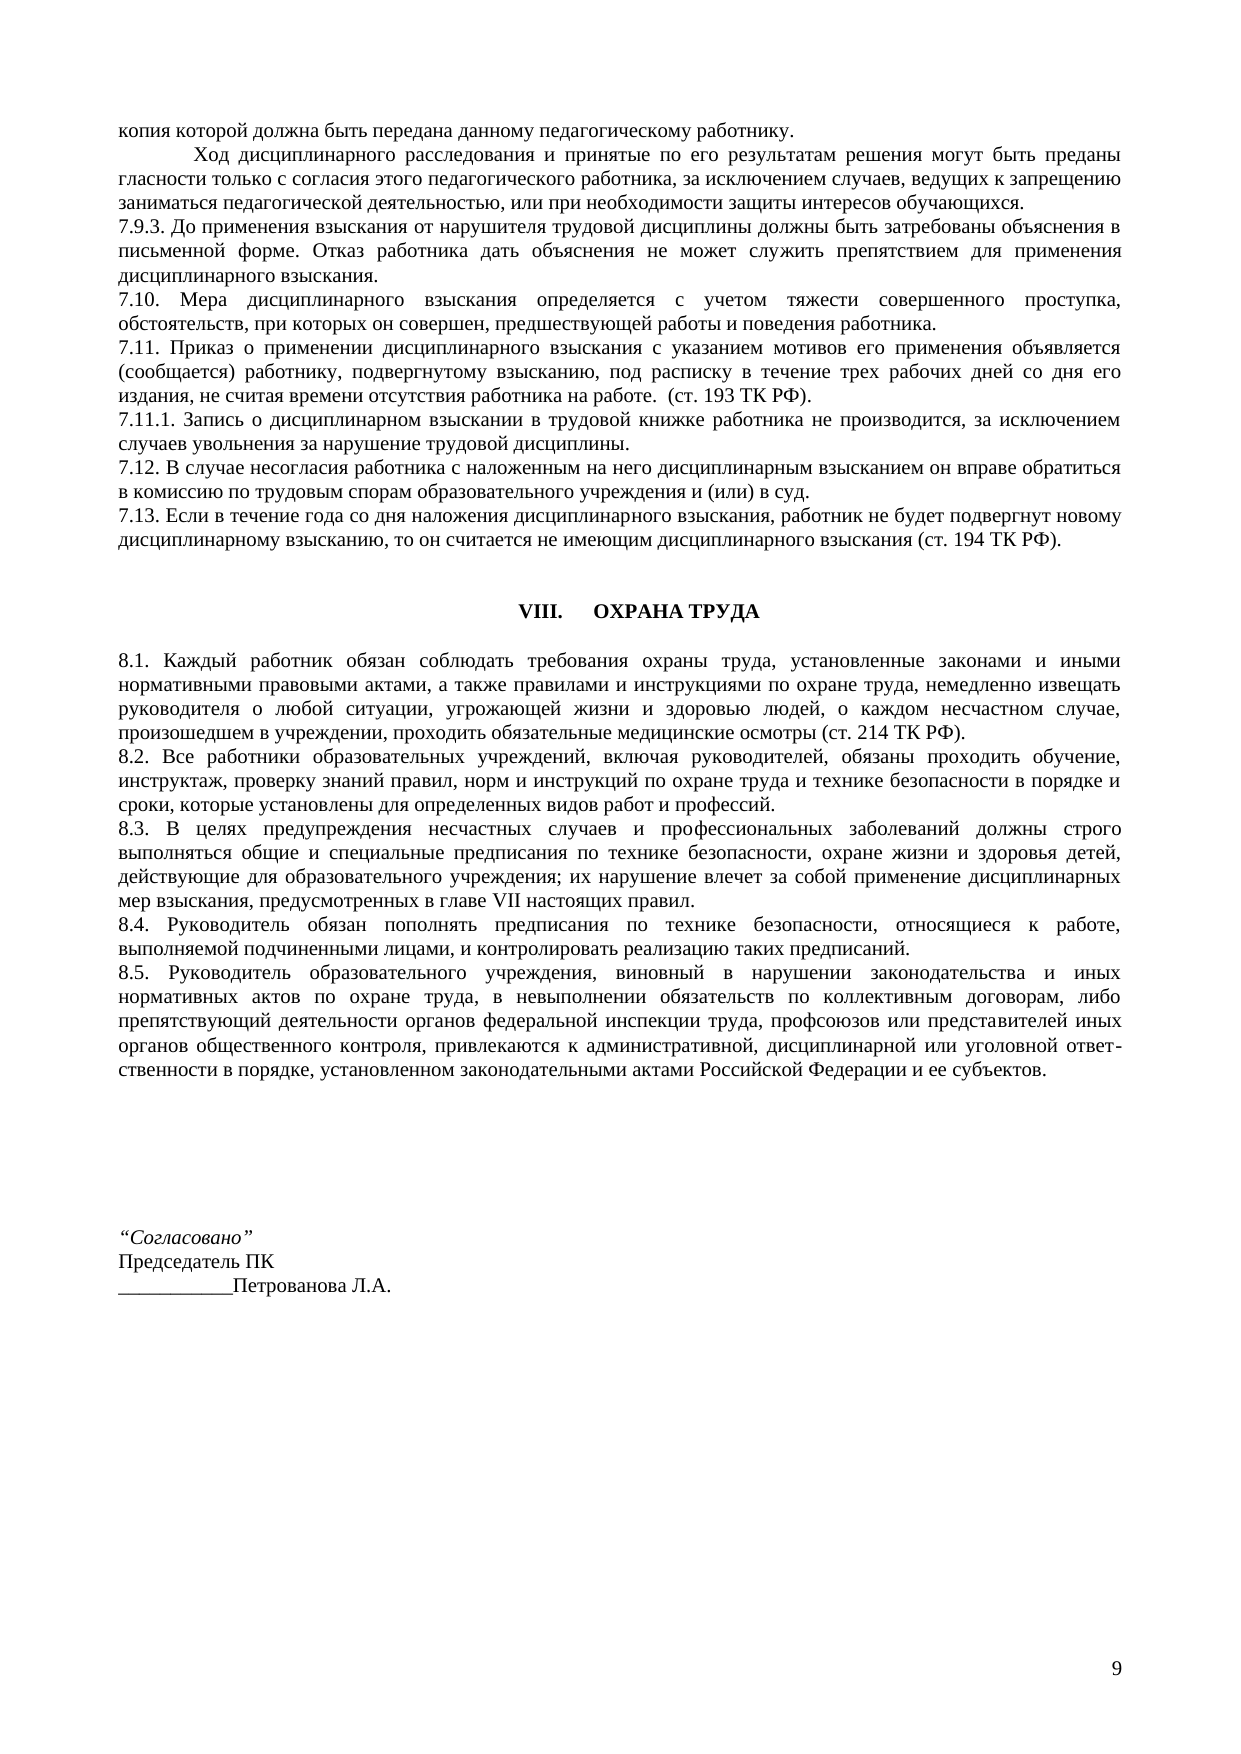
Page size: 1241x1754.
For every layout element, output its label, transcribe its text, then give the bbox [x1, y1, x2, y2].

text 7.11. Приказ о применении дисциплинарного взыскания с указанием мотивов его применения объявляется (сообщается) работнику, подвергнутому взысканию, под расписку в течение трех рабочих дней со дня его издания, не считая времени отсутствия работника на работе. (ст. 193 ТК РФ). [118, 335, 1122, 407]
text Ход дисциплинарного расследования и принятые по его результатам решения могут быть преданы гласности только с согласия этого педагогического работника, за исключением случаев, ведущих к запрещению заниматься педагогической деятельностью, или при необходимости защиты интересов обучающихся. [118, 142, 1122, 214]
text Председатель ПК [118, 1249, 1122, 1273]
text 8.2. Все работники образовательных учреждений, включая руководителей, обязаны проходить обучение, инструктаж, проверку знаний правил, норм и инструкций по охране труда и технике безопасности в порядке и сроки, которые установлены для определенных видов работ и профессий. [118, 744, 1122, 816]
text “Согласовано” [118, 1225, 1122, 1249]
text 8.1. Каждый работник обязан соблюдать требования охраны труда, установленные законами и иными нормативными правовыми актами, а также правилами и инструкциями по охране труда, немедленно извещать руководителя о любой ситуации, угрожающей жизни и здоровью людей, о каждом несчастном случае, произошедшем в учреждении, проходить обязательные медицинские осмотры (ст. 214 ТК РФ). [118, 647, 1122, 744]
text 8.5. Руководитель образовательного учреждения, виновный в нарушении законодательства и иных нормативных актов по охране труда, в невыполнении обязательств по коллективным договорам, либо препятствующий деятельности органов федеральной инспекции труда, профсоюзов или представителей иных органов общественного контроля, привлекаются к административной, дисциплинарной или уголовной ответственности в порядке, установленном законодательными актами Российской Федерации и ее субъектов. [118, 960, 1122, 1081]
text 7.9.3. До применения взыскания от нарушителя трудовой дисциплины должны быть затребованы объяснения в письменной форме. Отказ работника дать объяснения не может служить препятствием для применения дисциплинарного взыскания. [118, 214, 1122, 287]
text 7.11.1. Запись о дисциплинарном взыскании в трудовой книжке работника не производится, за исключением случаев увольнения за нарушение трудовой дисциплины. [118, 407, 1122, 455]
text ___________Петрованова Л.А. [118, 1273, 1122, 1297]
text 8.4. Руководитель обязан пополнять предписания по технике безопасности, относящиеся к работе, выполняемой подчиненными лицами, и контролировать реализацию таких предписаний. [118, 912, 1122, 960]
text 7.13. Если в течение года со дня наложения дисциплинарного взыскания, работник не будет подвергнут новому дисциплинарному взысканию, то он считается не имеющим дисциплинарного взыскания (ст. 194 ТК РФ). [118, 503, 1122, 551]
list ОХРАНА ТРУДА [156, 599, 1122, 623]
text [118, 118, 1122, 142]
text 7.12. В случае несогласия работника с наложенным на него дисциплинарным взысканием он вправе обратиться в комиссию по трудовым спорам образовательного учреждения и (или) в суд. [118, 455, 1122, 503]
text 7.10. Мера дисциплинарного взыскания определяется с учетом тяжести совершенного проступка, обстоятельств, при которых он совершен, предшествующей работы и поведения работника. [118, 287, 1122, 335]
text 8.3. В целях предупреждения несчастных случаев и профессиональных заболеваний должны строго выполняться общие и специальные предписания по технике безопасности, охране жизни и здоровья детей, действующие для образовательного учреждения; их нарушение влечет за собой применение дисциплинарных мер взыскания, предусмотренных в главе VII настоящих правил. [118, 816, 1122, 912]
